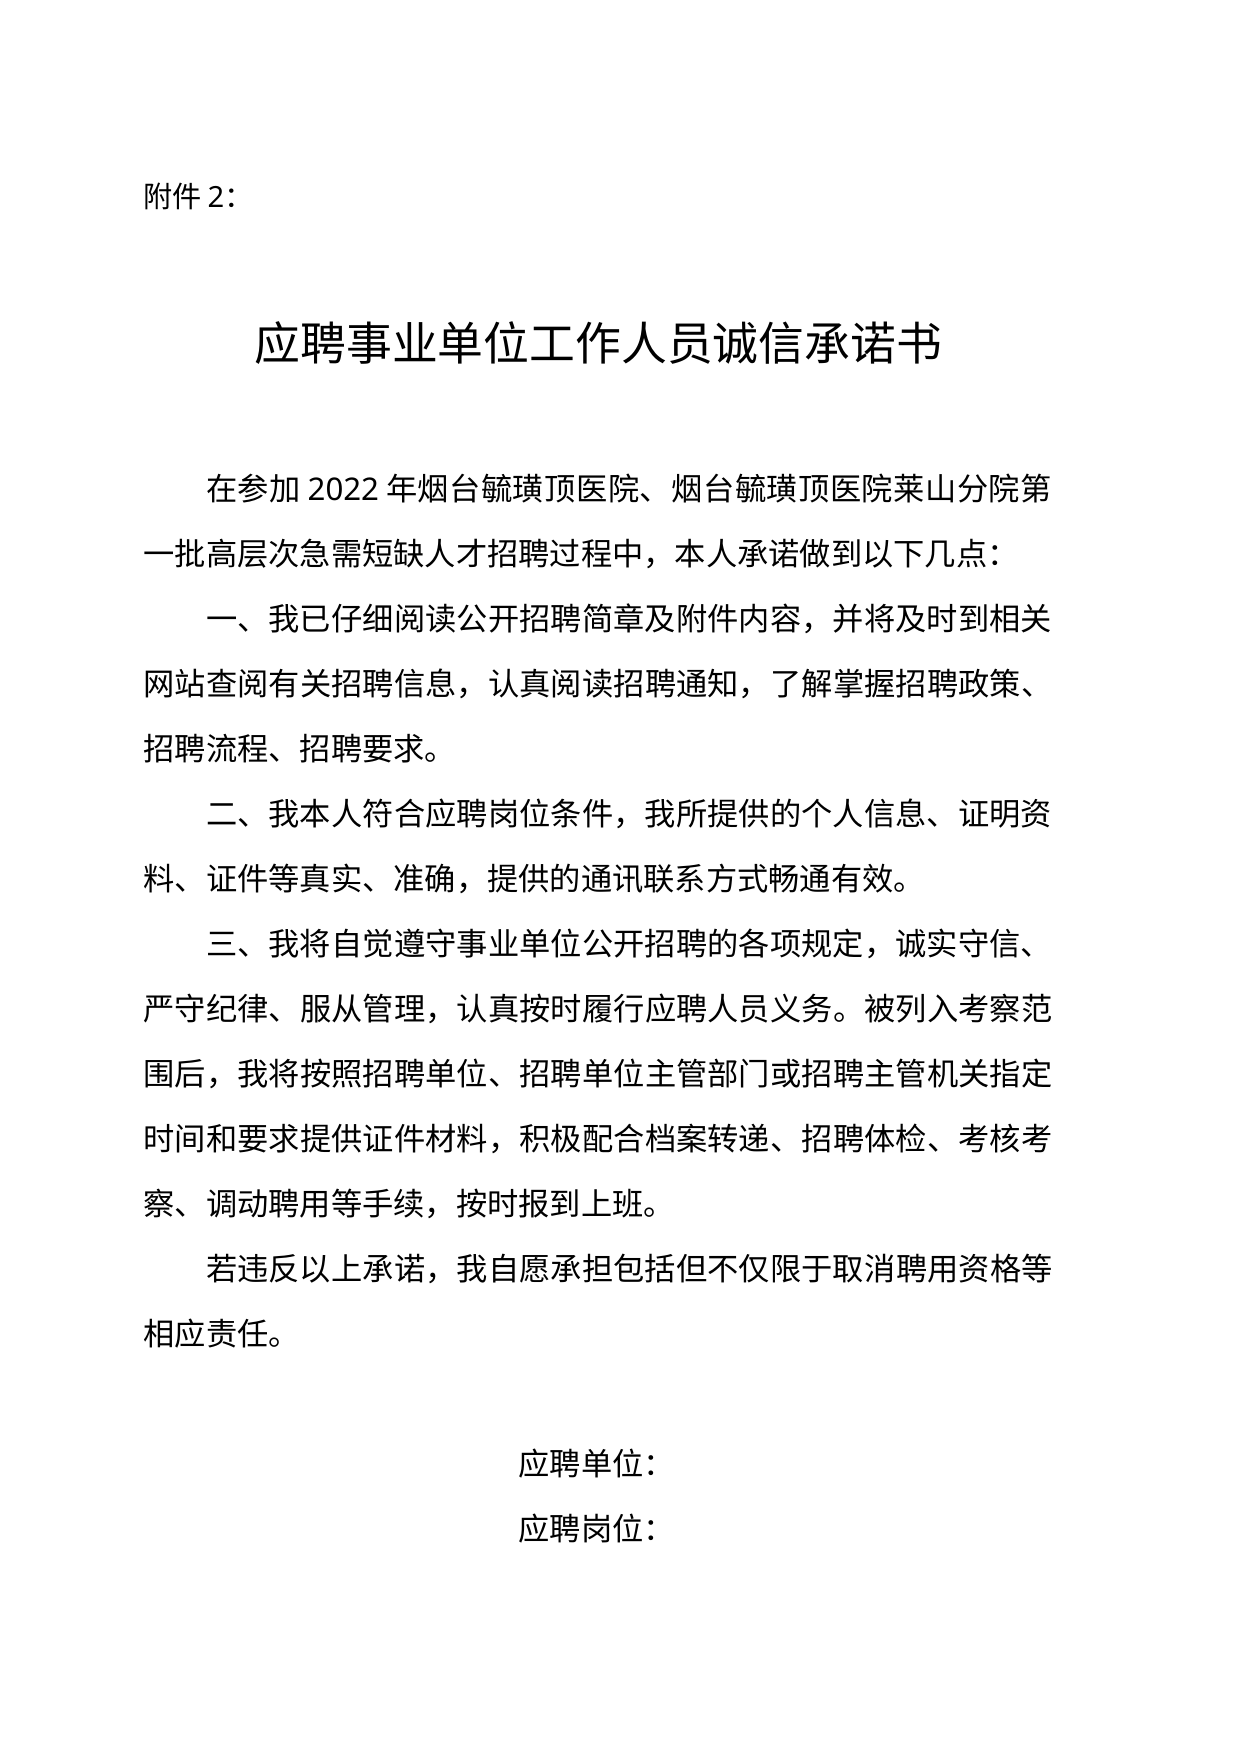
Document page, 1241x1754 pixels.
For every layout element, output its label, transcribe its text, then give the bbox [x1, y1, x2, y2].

text 三、我将自觉遵守事业单位公开招聘的各项规定，诚实守信、严守纪律、服从管理，认真按时履行应聘人员义务。被列入考察范围后，我将按照招聘单位、招聘单位主管部门或招聘主管机关指定时间和要求提供证件材料，积极配合档案转递、招聘体检、考核考察、调动聘用等手续，按时报到上班。 [143, 909, 1053, 1234]
text 应聘事业单位工作人员诚信承诺书 [143, 292, 1053, 389]
text 二、我本人符合应聘岗位条件，我所提供的个人信息、证明资料、证件等真实、准确，提供的通讯联系方式畅通有效。 [143, 779, 1053, 909]
text 应聘岗位： [143, 1494, 1053, 1559]
text 若违反以上承诺，我自愿承担包括但不仅限于取消聘用资格等相应责任。 [143, 1234, 1053, 1364]
text 在参加2022年烟台毓璜顶医院、烟台毓璜顶医院莱山分院第一批高层次急需短缺人才招聘过程中，本人承诺做到以下几点： [143, 454, 1053, 584]
text 应聘单位： [143, 1429, 1053, 1494]
text 一、我已仔细阅读公开招聘简章及附件内容，并将及时到相关网站查阅有关招聘信息，认真阅读招聘通知，了解掌握招聘政策、招聘流程、招聘要求。 [143, 584, 1053, 779]
text 附件2： [143, 162, 1053, 227]
